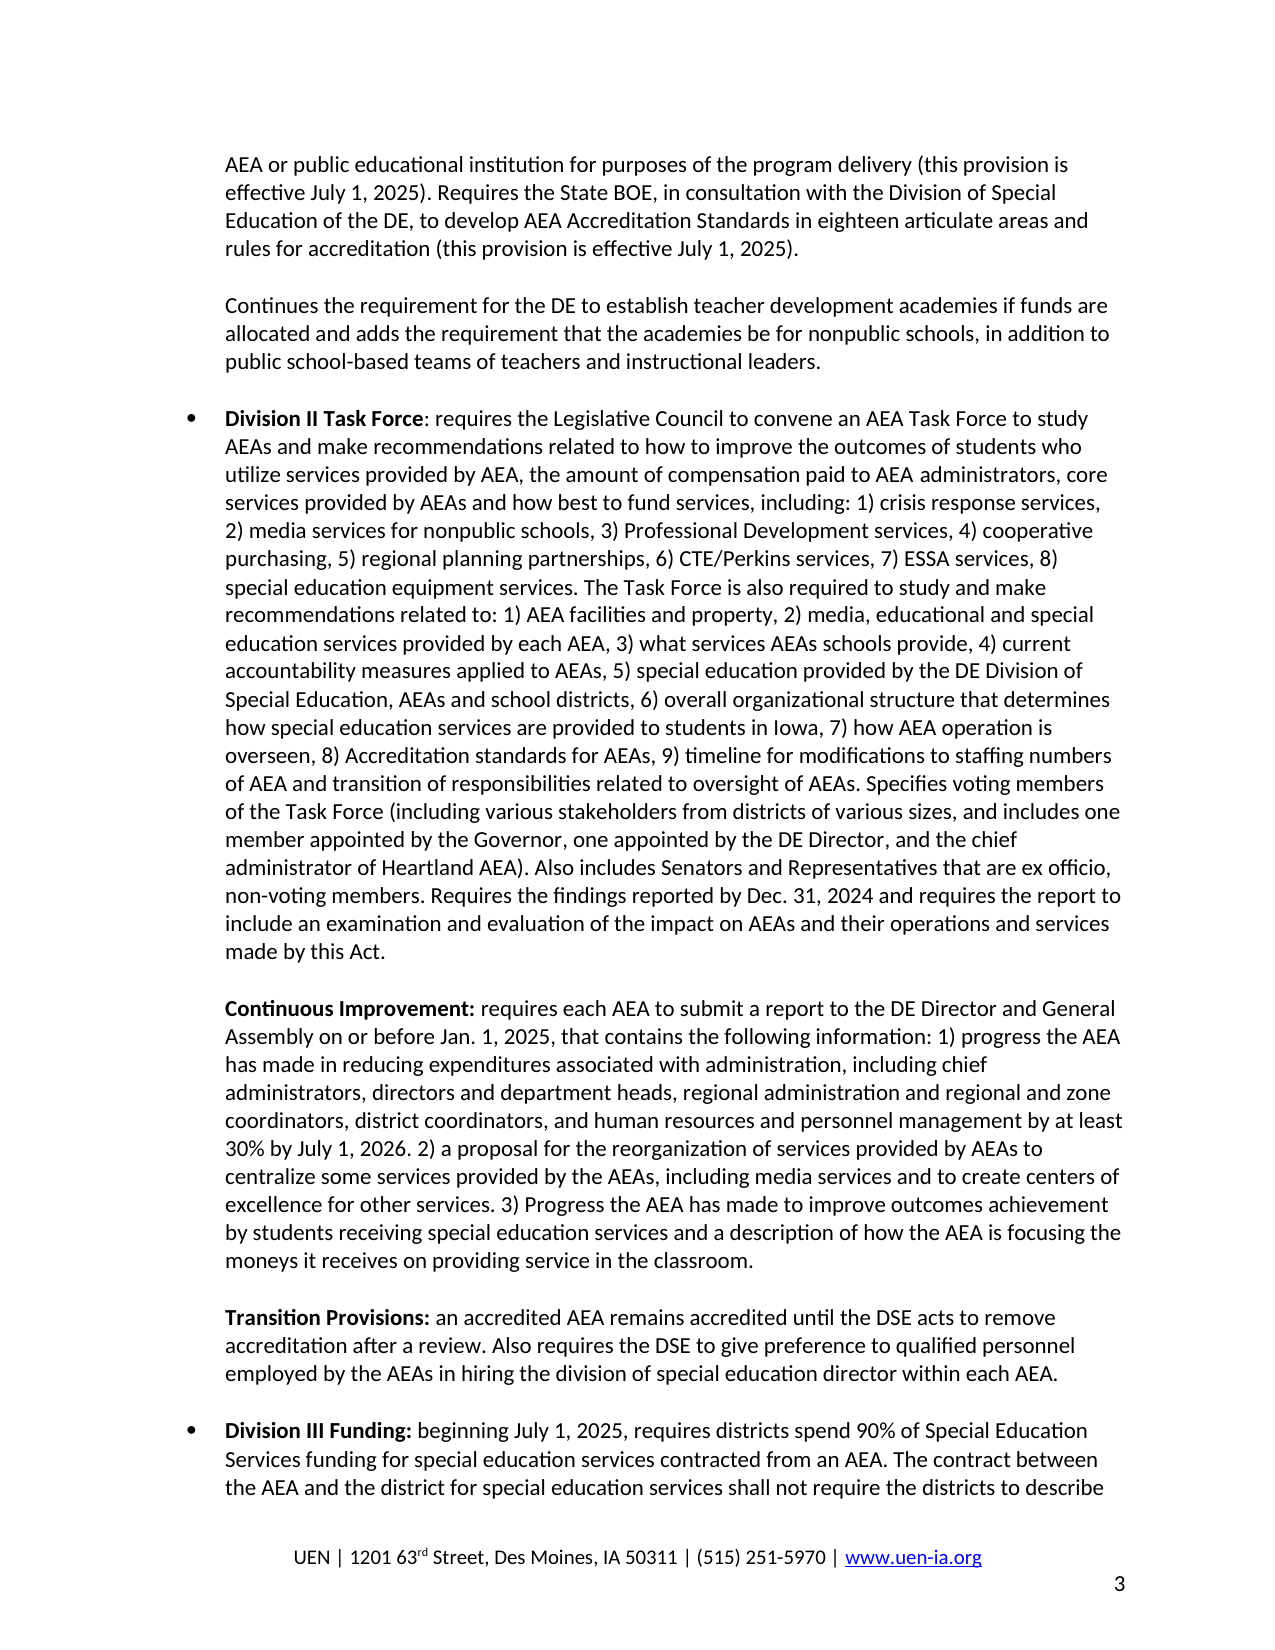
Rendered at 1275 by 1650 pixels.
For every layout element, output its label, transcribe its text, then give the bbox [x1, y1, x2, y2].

text Transition Provisions: an accredited AEA remains accredited until the DSE acts to remove accreditation after a review. Also requires the DSE to give preference to qualified personnel employed by the AEAs in hiring the division of special education director within each AEA. [225, 1303, 1125, 1387]
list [187, 1417, 1125, 1501]
text Continuous Improvement: requires each AEA to submit a report to the DE Director and General Assembly on or before Jan. 1, 2025, that contains the following information: 1) progress the AEA has made in reducing expenditures associated with administration, including chief administrators, directors and department heads, regional administration and regional and zone coordinators, district coordinators, and human resources and personnel management by at least 30% by July 1, 2026. 2) a proposal for the reorganization of services provided by AEAs to centralize some services provided by the AEAs, including media services and to create centers of excellence for other services. 3) Progress the AEA has made to improve outcomes achievement by students receiving special education services and a description of how the AEA is focusing the moneys it receives on providing service in the classroom. [225, 994, 1125, 1274]
list Division II Task Force: requires the Legislative Council to convene an AEA Task Force to study AEAs and make recommendations related to how to improve the outcomes of students who utilize services provided by AEA, the amount of compensation paid to AEA administrators, core services provided by AEAs and how best to fund services, including: 1) crisis response services, 2) media services for nonpublic schools, 3) Professional Development services, 4) cooperative purchasing, 5) regional planning partnerships, 6) CTE/Perkins services, 7) ESSA services, 8) special education equipment services. The Task Force is also required to study and make recommendations related to: 1) AEA facilities and property, 2) media, educational and special education services provided by each AEA, 3) what services AEAs schools provide, 4) current accountability measures applied to AEAs, 5) special education provided by the DE Division of Special Education, AEAs and school districts, 6) overall organizational structure that determines how special education services are provided to students in Iowa, 7) how AEA operation is overseen, 8) Accreditation standards for AEAs, 9) timeline for modifications to staffing numbers of AEA and transition of responsibilities related to oversight of AEAs. Specifies voting members of the Task Force (including various stakeholders from districts of various sizes, and includes one member appointed by the Governor, one appointed by the DE Director, and the chief administrator of Heartland AEA). Also includes Senators and Representatives that are ex officio, non-voting members. Requires the findings reported by Dec. 31, 2024 and requires the report to include an examination and evaluation of the impact on AEAs and their operations and services made by this Act. [187, 404, 1125, 965]
text Continues the requirement for the DE to establish teacher development academies if funds are allocated and adds the requirement that the academies be for nonpublic schools, in addition to public school-based teams of teachers and instructional leaders. [225, 291, 1125, 375]
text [225, 150, 1125, 262]
